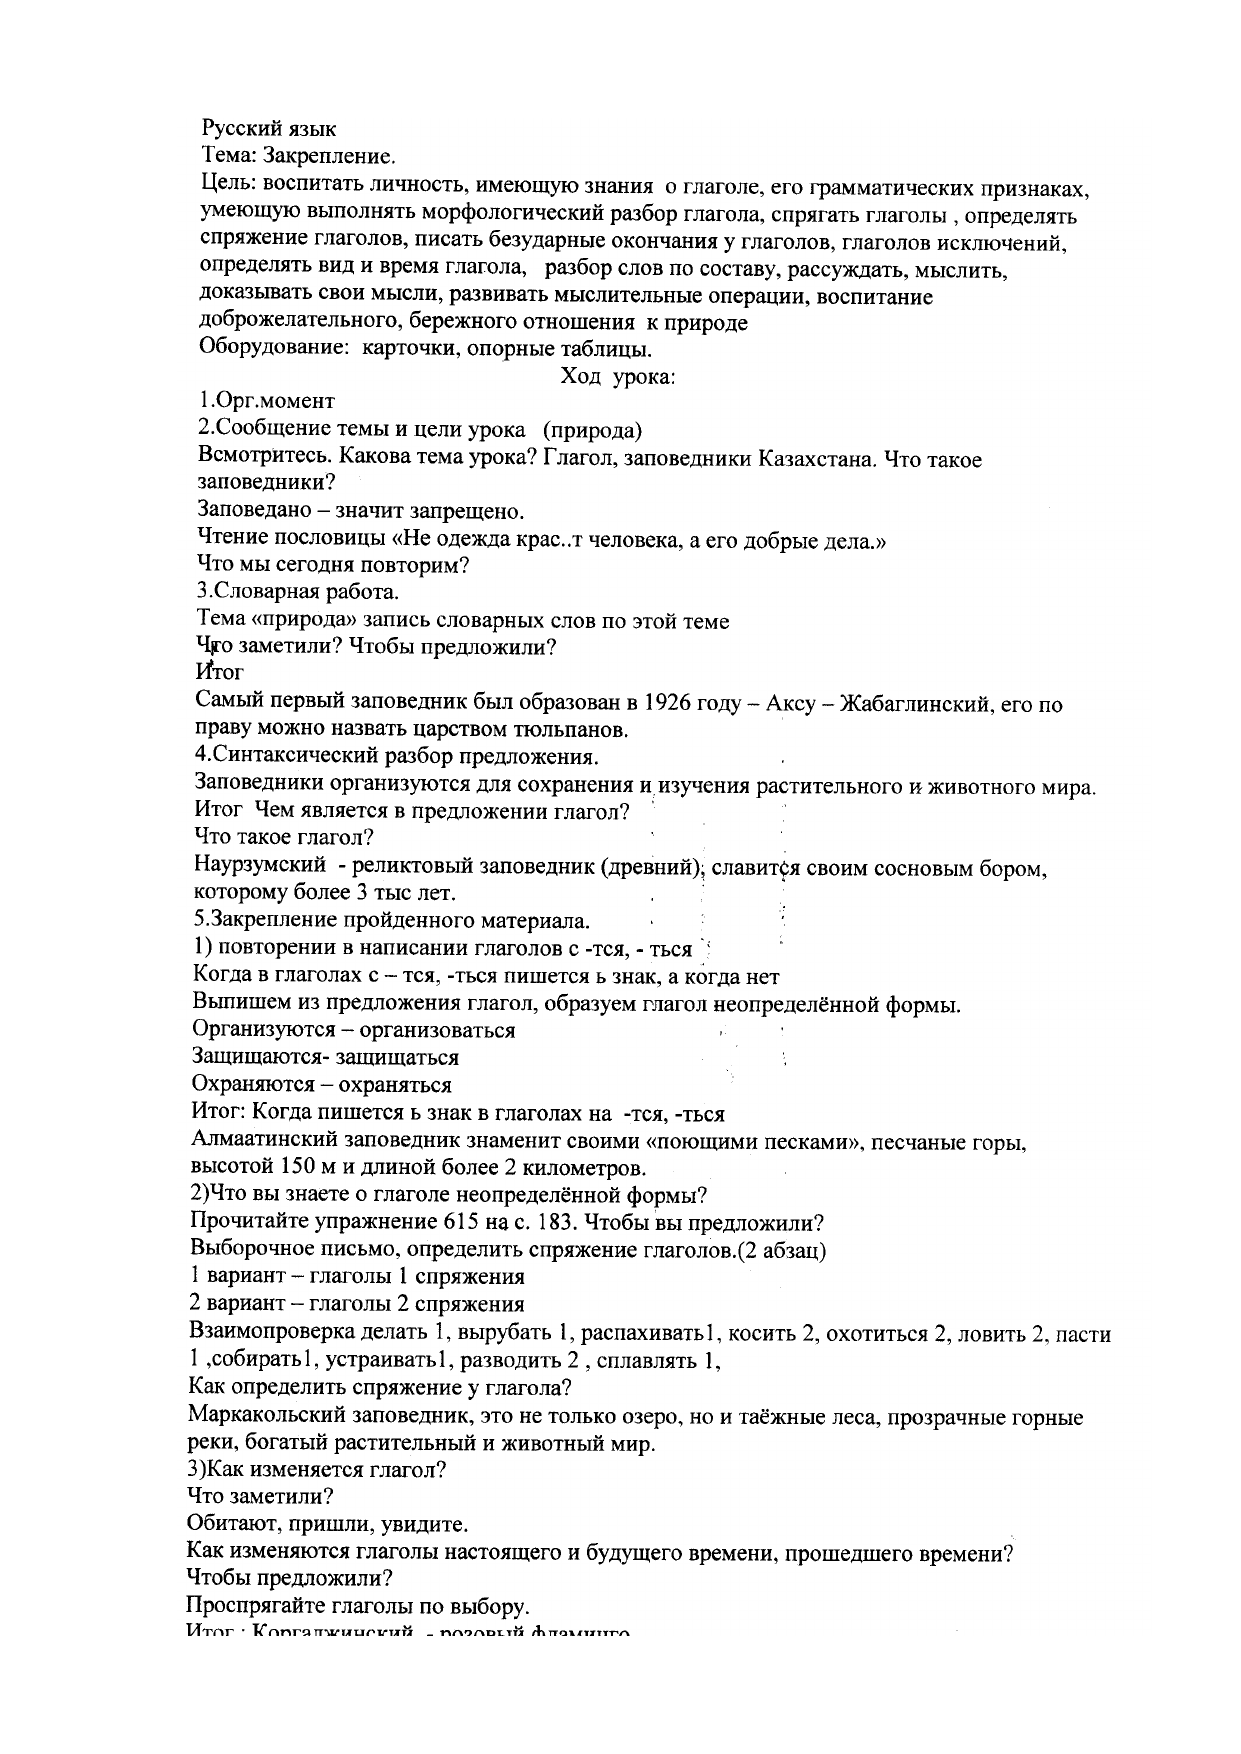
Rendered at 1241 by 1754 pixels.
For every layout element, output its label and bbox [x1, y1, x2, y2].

picture [177, 118, 1152, 1636]
